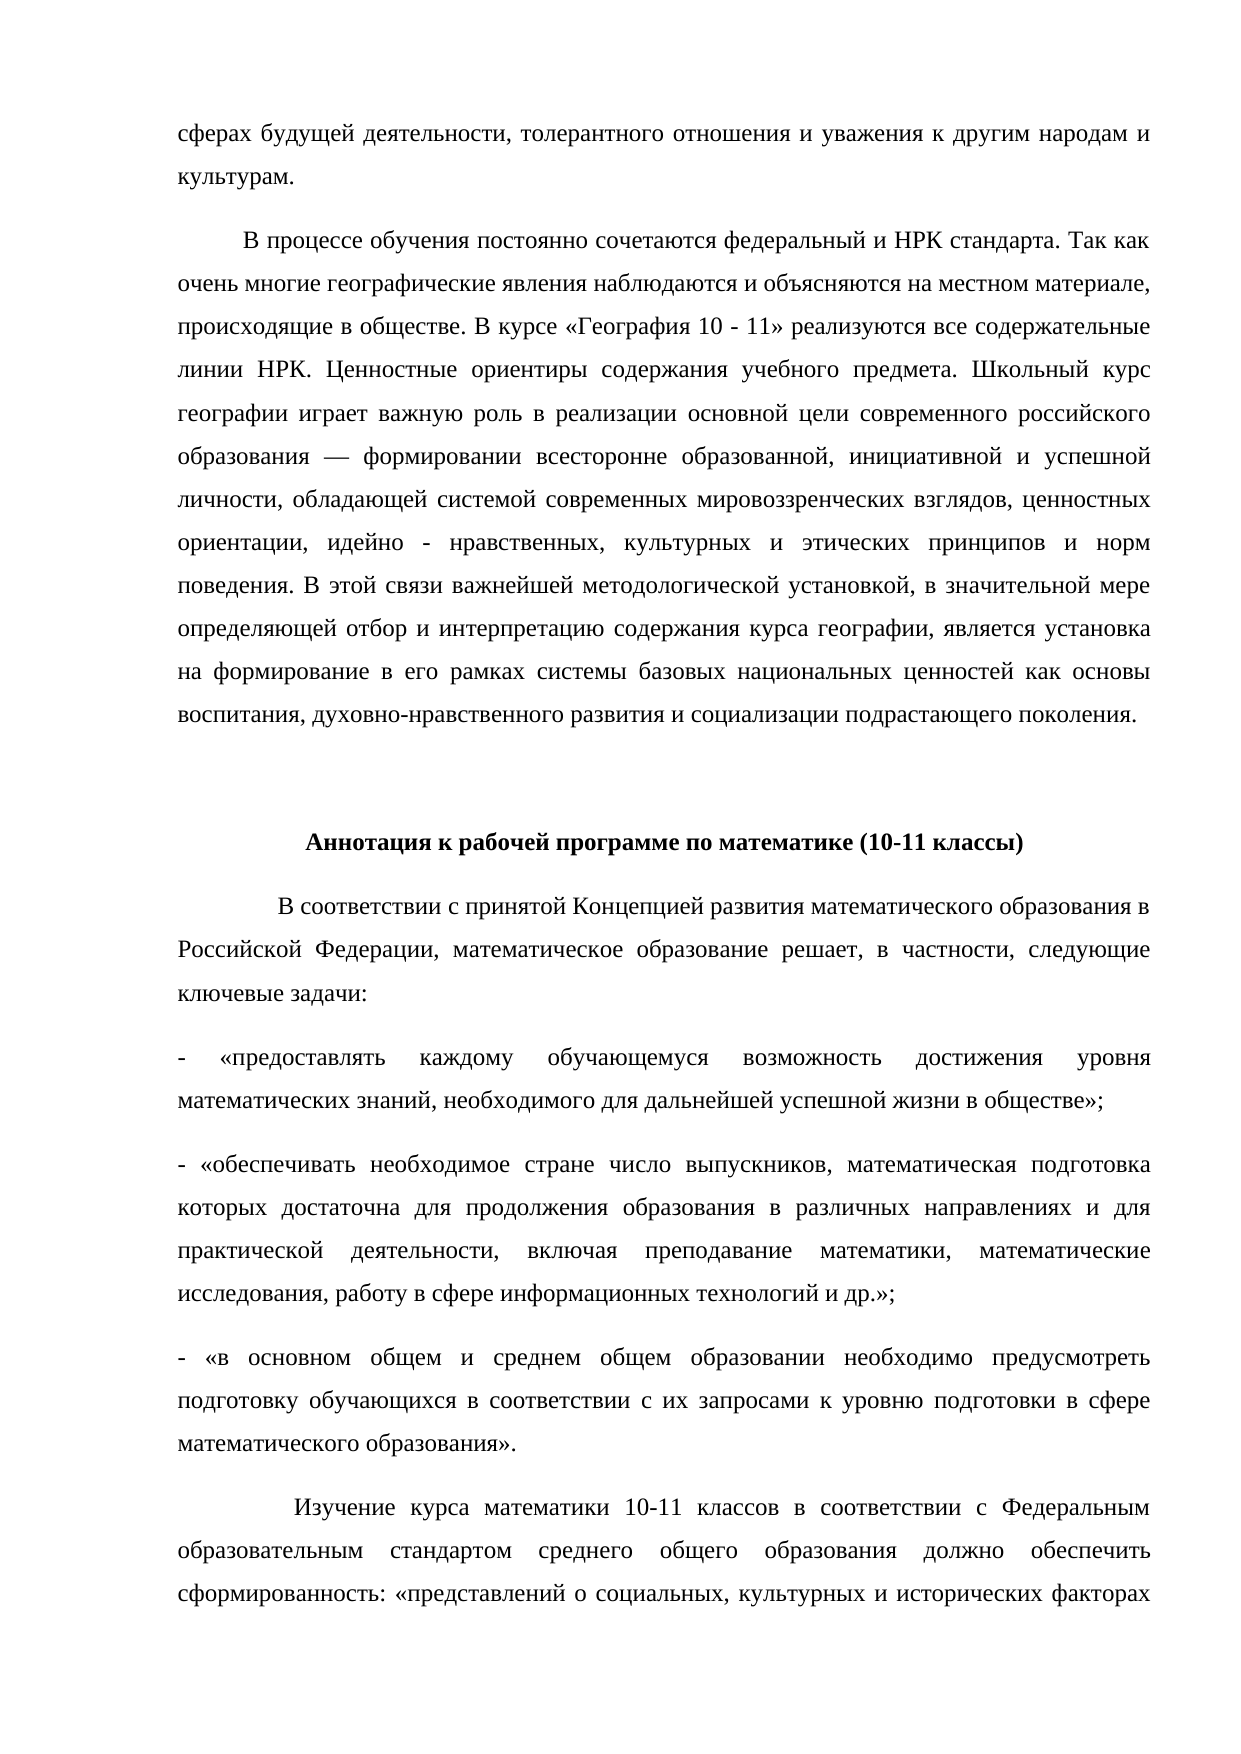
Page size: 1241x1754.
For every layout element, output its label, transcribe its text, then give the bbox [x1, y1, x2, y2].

text В соответствии с принятой Концепцией развития математического образования в Российской Федерации, математическое образование решает, в частности, следующие ключевые задачи: [177, 891, 1152, 1006]
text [177, 118, 1152, 190]
text - «предоставлять каждому обучающемуся возможность достижения уровня математических знаний, необходимого для дальнейшей успешной жизни в обществе»; [177, 1042, 1152, 1113]
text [177, 1492, 1152, 1607]
text - «в основном общем и среднем общем образовании необходимо предусмотреть подготовку обучающихся в соответствии с их запросами к уровню подготовки в сфере математического образования». [177, 1342, 1152, 1457]
text Аннотация к рабочей программе по математике (10-11 классы) [177, 827, 1152, 856]
text - «обеспечивать необходимое стране число выпускников, математическая подготовка которых достаточна для продолжения образования в различных направлениях и для практической деятельности, включая преподавание математики, математические исследования, работу в сфере информационных технологий и др.»; [177, 1149, 1152, 1307]
text В процессе обучения постоянно сочетаются федеральный и НРК стандарта. Так как очень многие географические явления наблюдаются и объясняются на местном материале, происходящие в обществе. В курсе «География 10 - 11» реализуются все содержательные линии НРК. Ценностные ориентиры содержания учебного предмета. Школьный курс географии играет важную роль в реализации основной цели современного российского образования — формировании всесторонне образованной, инициативной и успешной личности, обладающей системой современных мировоззренческих взглядов, ценностных ориентации, идейно - нравственных, культурных и этических принципов и норм поведения. В этой связи важнейшей методологической установкой, в значительной мере определяющей отбор и интерпретацию содержания курса географии, является установка на формирование в его рамках системы базовых национальных ценностей как основы воспитания, духовно-нравственного развития и социализации подрастающего поколения. [177, 225, 1152, 728]
